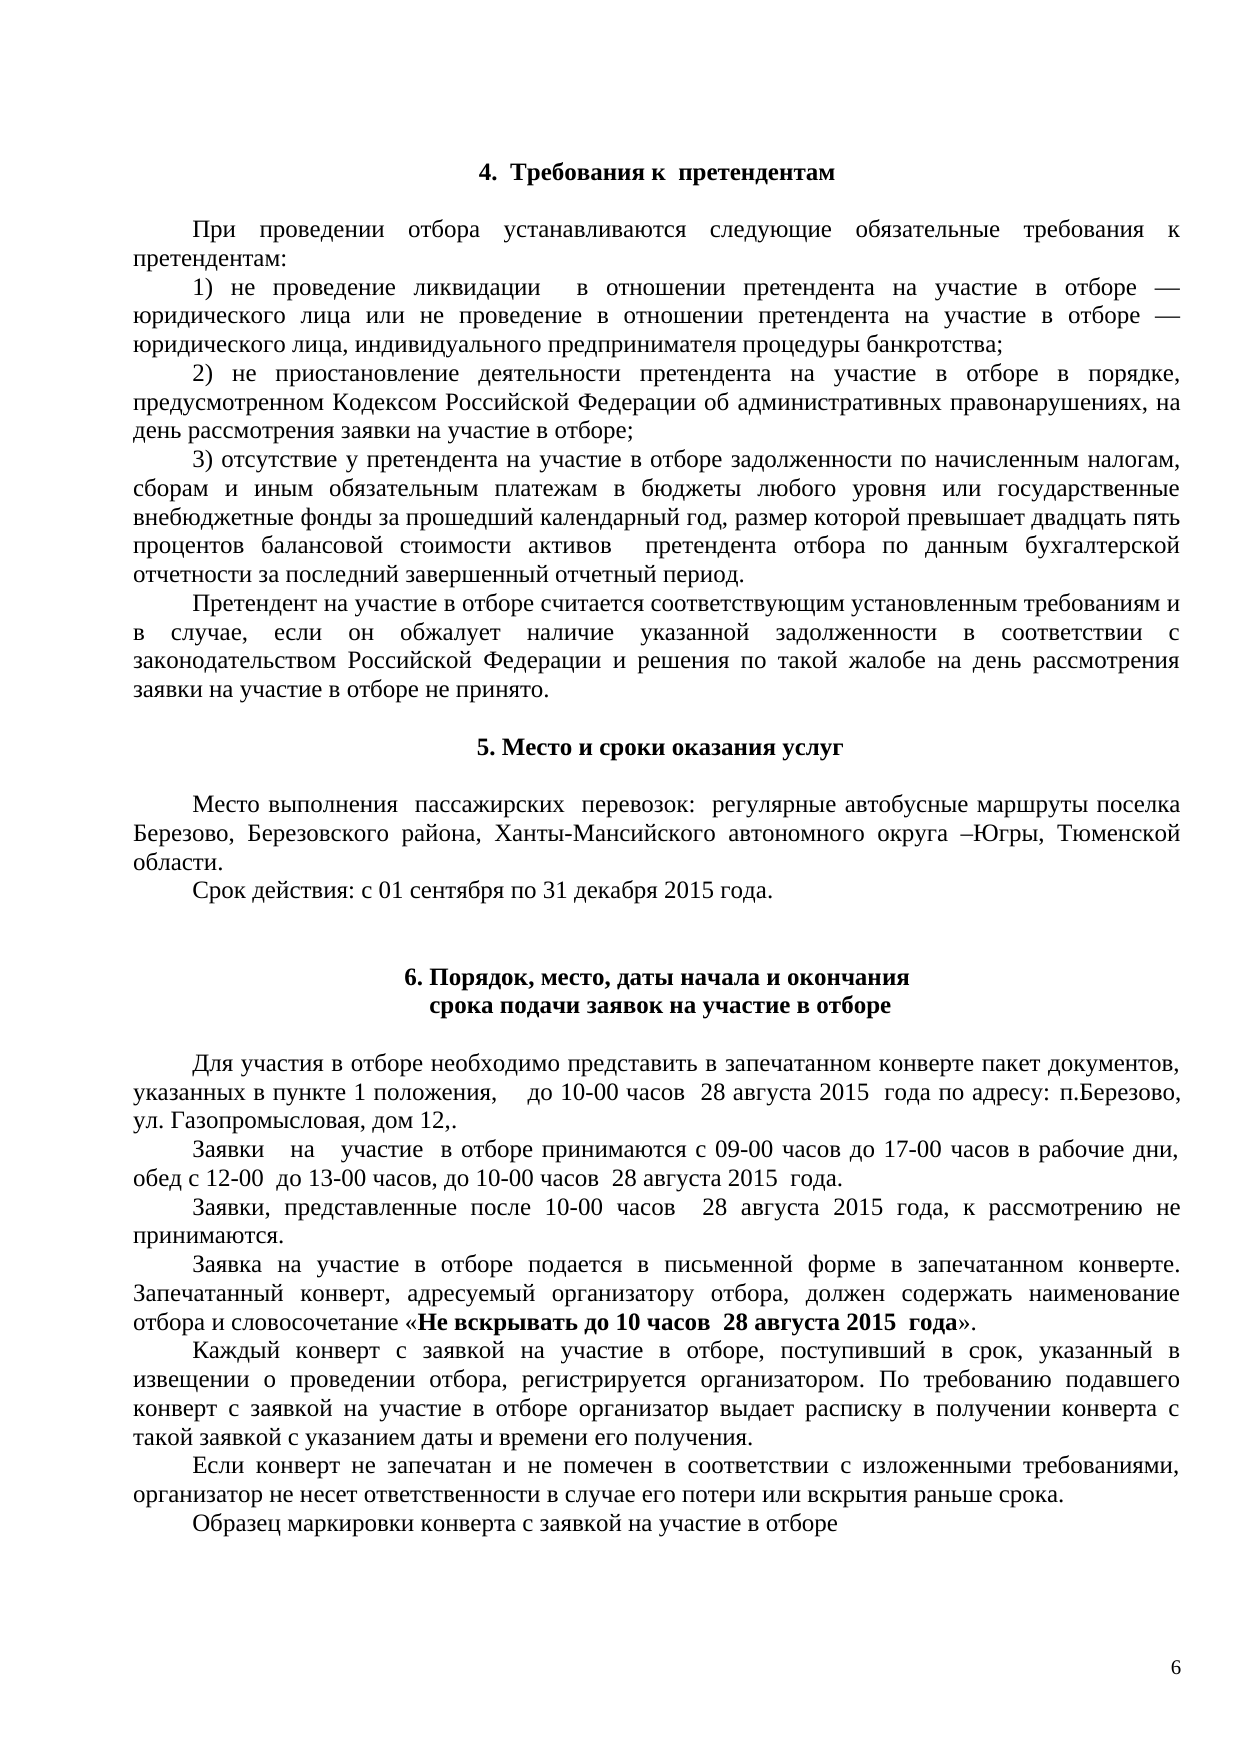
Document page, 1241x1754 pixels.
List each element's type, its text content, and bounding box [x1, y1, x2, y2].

text 6. Порядок, место, даты начала и окончания [133, 962, 1181, 990]
text Претендент на участие в отборе считается соответствующим установленным требованиям и в случае, если он обжалует наличие указанной задолженности в соответствии с законодательством Российской Федерации и решения по такой жалобе на день рассмотрения заявки на участие в отборе не принято. [133, 588, 1181, 703]
text Заявки на участие в отборе принимаются с 09-00 часов до 17-00 часов в рабочие дни, обед с 12-00 до 13-00 часов, до 10-00 часов 28 августа 2015 года. [133, 1134, 1181, 1192]
text Место выполнения пассажирских перевозок: регулярные автобусные маршруты поселка Березово, Березовского района, Ханты-Мансийского автономного округа –Югры, Тюменской области. [133, 789, 1181, 875]
text 2) не приостановление деятельности претендента на участие в отборе в порядке, предусмотренном Кодексом Российской Федерации об административных правонарушениях, на день рассмотрения заявки на участие в отборе; [133, 358, 1181, 444]
text 5. Место и сроки оказания услуг [133, 732, 1181, 760]
text 1) не проведение ликвидации в отношении претендента на участие в отборе — юридического лица или не проведение в отношении претендента на участие в отборе — юридического лица, индивидуального предпринимателя процедуры банкротства; [133, 272, 1181, 358]
text При проведении отбора устанавливаются следующие обязательные требования к претендентам: [133, 214, 1181, 272]
text Каждый конверт с заявкой на участие в отборе, поступивший в срок, указанный в извещении о проведении отбора, регистрируется организатором. По требованию подавшего конверт с заявкой на участие в отборе организатор выдает расписку в получении конверта с такой заявкой с указанием даты и времени его получения. [133, 1335, 1181, 1450]
text Срок действия: с 01 сентября по 31 декабря 2015 года. [133, 875, 1181, 904]
text Если конверт не запечатан и не помечен в соответствии с изложенными требованиями, организатор не несет ответственности в случае его потери или вскрытия раньше срока. [133, 1450, 1181, 1508]
text 4. Требования к претендентам [133, 157, 1181, 185]
text 3) отсутствие у претендента на участие в отборе задолженности по начисленным налогам, сборам и иным обязательным платежам в бюджеты любого уровня или государственные внебюджетные фонды за прошедший календарный год, размер которой превышает двадцать пять процентов балансовой стоимости активов претендента отбора по данным бухгалтерской отчетности за последний завершенный отчетный период. [133, 444, 1181, 588]
text Заявки, представленные после 10-00 часов 28 августа 2015 года, к рассмотрению не принимаются. [133, 1192, 1181, 1249]
text Образец маркировки конверта с заявкой на участие в отборе [133, 1508, 1181, 1537]
text срока подачи заявок на участие в отборе [133, 990, 1181, 1019]
text Заявка на участие в отборе подается в письменной форме в запечатанном конверте. Запечатанный конверт, адресуемый организатору отбора, должен содержать наименование отбора и словосочетание «Не вскрывать до 10 часов 28 августа 2015 года». [133, 1249, 1181, 1335]
text Для участия в отборе необходимо представить в запечатанном конверте пакет документов, указанных в пункте 1 положения, до 10-00 часов 28 августа 2015 года по адресу: п.Березово, ул. Газопромысловая, дом 12,. [133, 1048, 1181, 1134]
